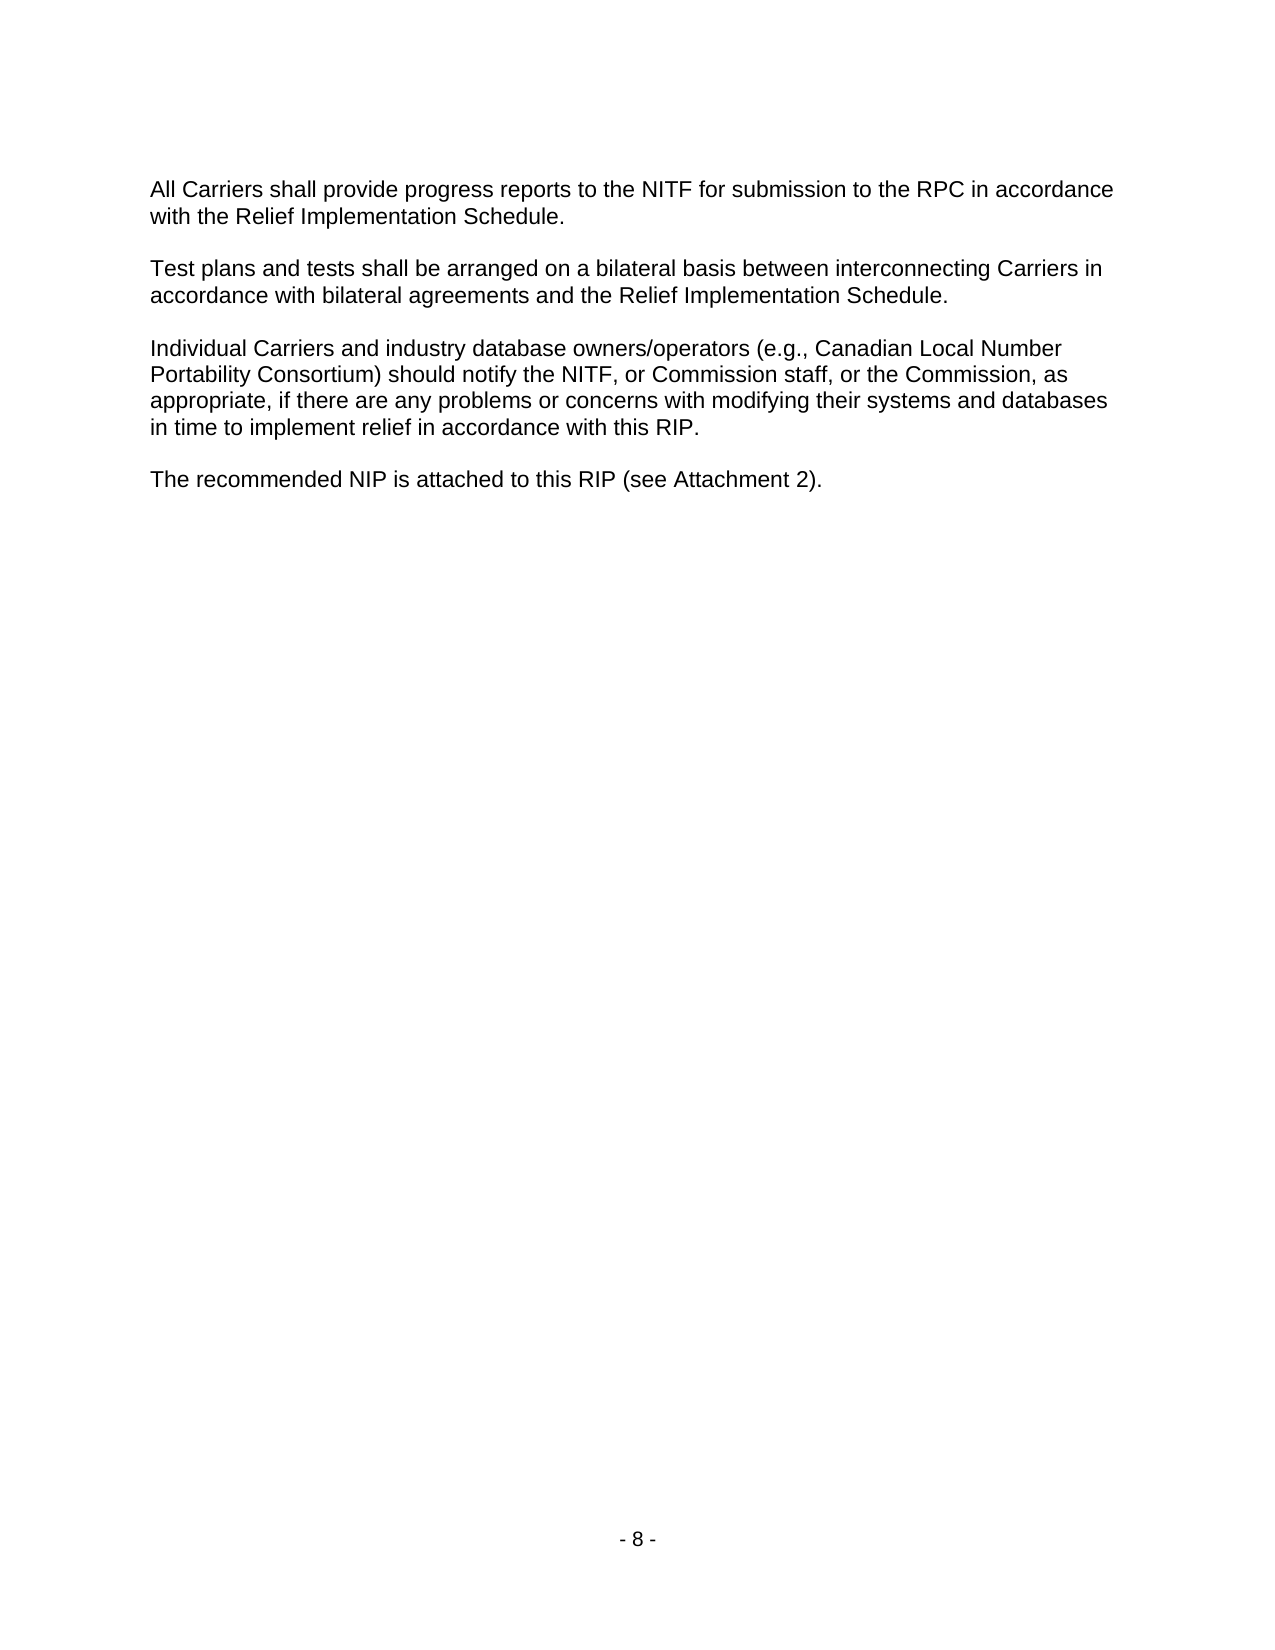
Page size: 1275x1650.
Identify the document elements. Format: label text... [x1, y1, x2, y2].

text Test plans and tests shall be arranged on a bilateral basis between interconnecting Carriers in accordance with bilateral agreements and the Relief Implementation Schedule. [150, 255, 1125, 308]
text Individual Carriers and industry database owners/operators (e.g., Canadian Local Number Portability Consortium) should notify the NITF, or Commission staff, or the Commission, as appropriate, if there are any problems or concerns with modifying their systems and databases in time to implement relief in accordance with this RIP. [150, 334, 1125, 440]
text The recommended NIP is attached to this RIP (see Attachment 2). [150, 466, 1125, 493]
text All Carriers shall provide progress reports to the NITF for submission to the RPC in accordance with the Relief Implementation Schedule. [150, 176, 1125, 229]
